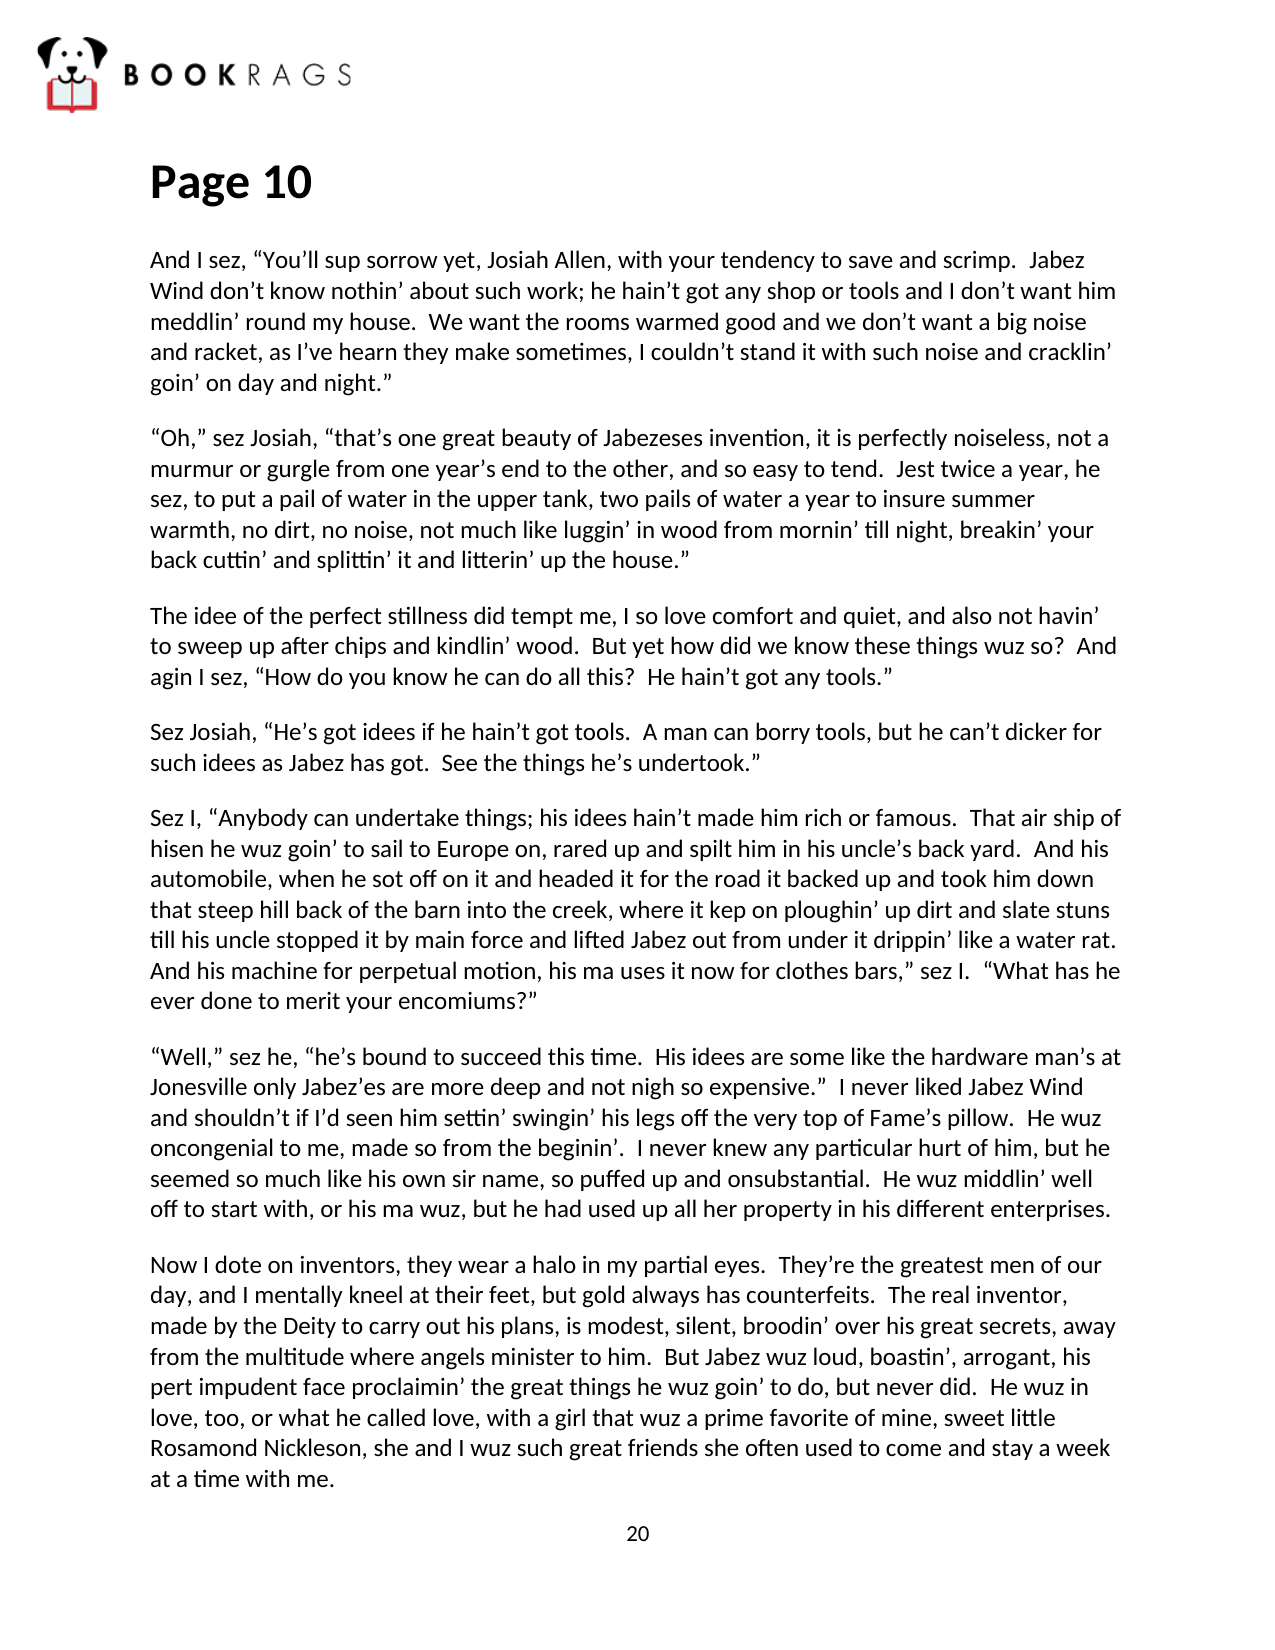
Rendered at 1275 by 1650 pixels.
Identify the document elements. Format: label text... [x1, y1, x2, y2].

text “Well,” sez he, “he’s bound to succeed this time. His idees are some like the hardware man’s at Jonesville only Jabez’es are more deep and not nigh so expensive.” I never liked Jabez Wind and shouldn’t if I’d seen him settin’ swingin’ his legs off the very top of Fame’s pillow. He wuz oncongenial to me, made so from the beginin’. I never knew any particular hurt of him, but he seemed so much like his own sir name, so puffed up and onsubstantial. He wuz middlin’ well off to start with, or his ma wuz, but he had used up all her property in his different enterprises. [150, 1041, 1125, 1224]
text Now I dote on inventors, they wear a halo in my partial eyes. They’re the greatest men of our day, and I mentally kneel at their feet, but gold always has counterfeits. The real inventor, made by the Deity to carry out his plans, is modest, silent, broodin’ over his great secrets, away from the multitude where angels minister to him. But Jabez wuz loud, boastin’, arrogant, his pert impudent face proclaimin’ the great things he wuz goin’ to do, but never did. He wuz in love, too, or what he called love, with a girl that wuz a prime favorite of mine, sweet little Rosamond Nickleson, she and I wuz such great friends she often used to come and stay a week at a time with me. [150, 1249, 1125, 1493]
text Sez I, “Anybody can undertake things; his idees hain’t made him rich or famous. That air ship of hisen he wuz goin’ to sail to Europe on, rared up and spilt him in his uncle’s back yard. And his automobile, when he sot off on it and headed it for the road it backed up and took him down that steep hill back of the barn into the creek, where it kep on ploughin’ up dirt and slate stuns till his uncle stopped it by main force and lifted Jabez out from under it drippin’ like a water rat. And his machine for perpetual motion, his ma uses it now for clothes bars,” sez I. “What has he ever done to merit your encomiums?” [150, 802, 1125, 1016]
text The idee of the perfect stillness did tempt me, I so love comfort and quiet, and also not havin’ to sweep up after chips and kindlin’ wood. But yet how did we know these things wuz so? And agin I sez, “How do you know he can do all this? He hain’t got any tools.” [150, 600, 1125, 691]
text Sez Josiah, “He’s got idees if he hain’t got tools. A man can borry tools, but he can’t dicker for such idees as Jabez has got. See the things he’s undertook.” [150, 716, 1125, 777]
text And I sez, “You’ll sup sorrow yet, Josiah Allen, with your tendency to save and scrimp. Jabez Wind don’t know nothin’ about such work; he hain’t got any shop or tools and I don’t want him meddlin’ round my house. We want the rooms warmed good and we don’t want a big noise and racket, as I’ve hearn they make sometimes, I couldn’t stand it with such noise and cracklin’ goin’ on day and night.” [150, 244, 1125, 397]
picture [37, 37, 351, 113]
text “Oh,” sez Josiah, “that’s one great beauty of Jabezeses invention, it is perfectly noiseless, not a murmur or gurgle from one year’s end to the other, and so easy to tend. Jest twice a year, he sez, to put a pail of water in the upper tank, two pails of water a year to insure summer warmth, no dirt, no noise, not much like luggin’ in wood from mornin’ till night, breakin’ your back cuttin’ and splittin’ it and litterin’ up the house.” [150, 422, 1125, 575]
text Page 10 [150, 150, 1125, 211]
